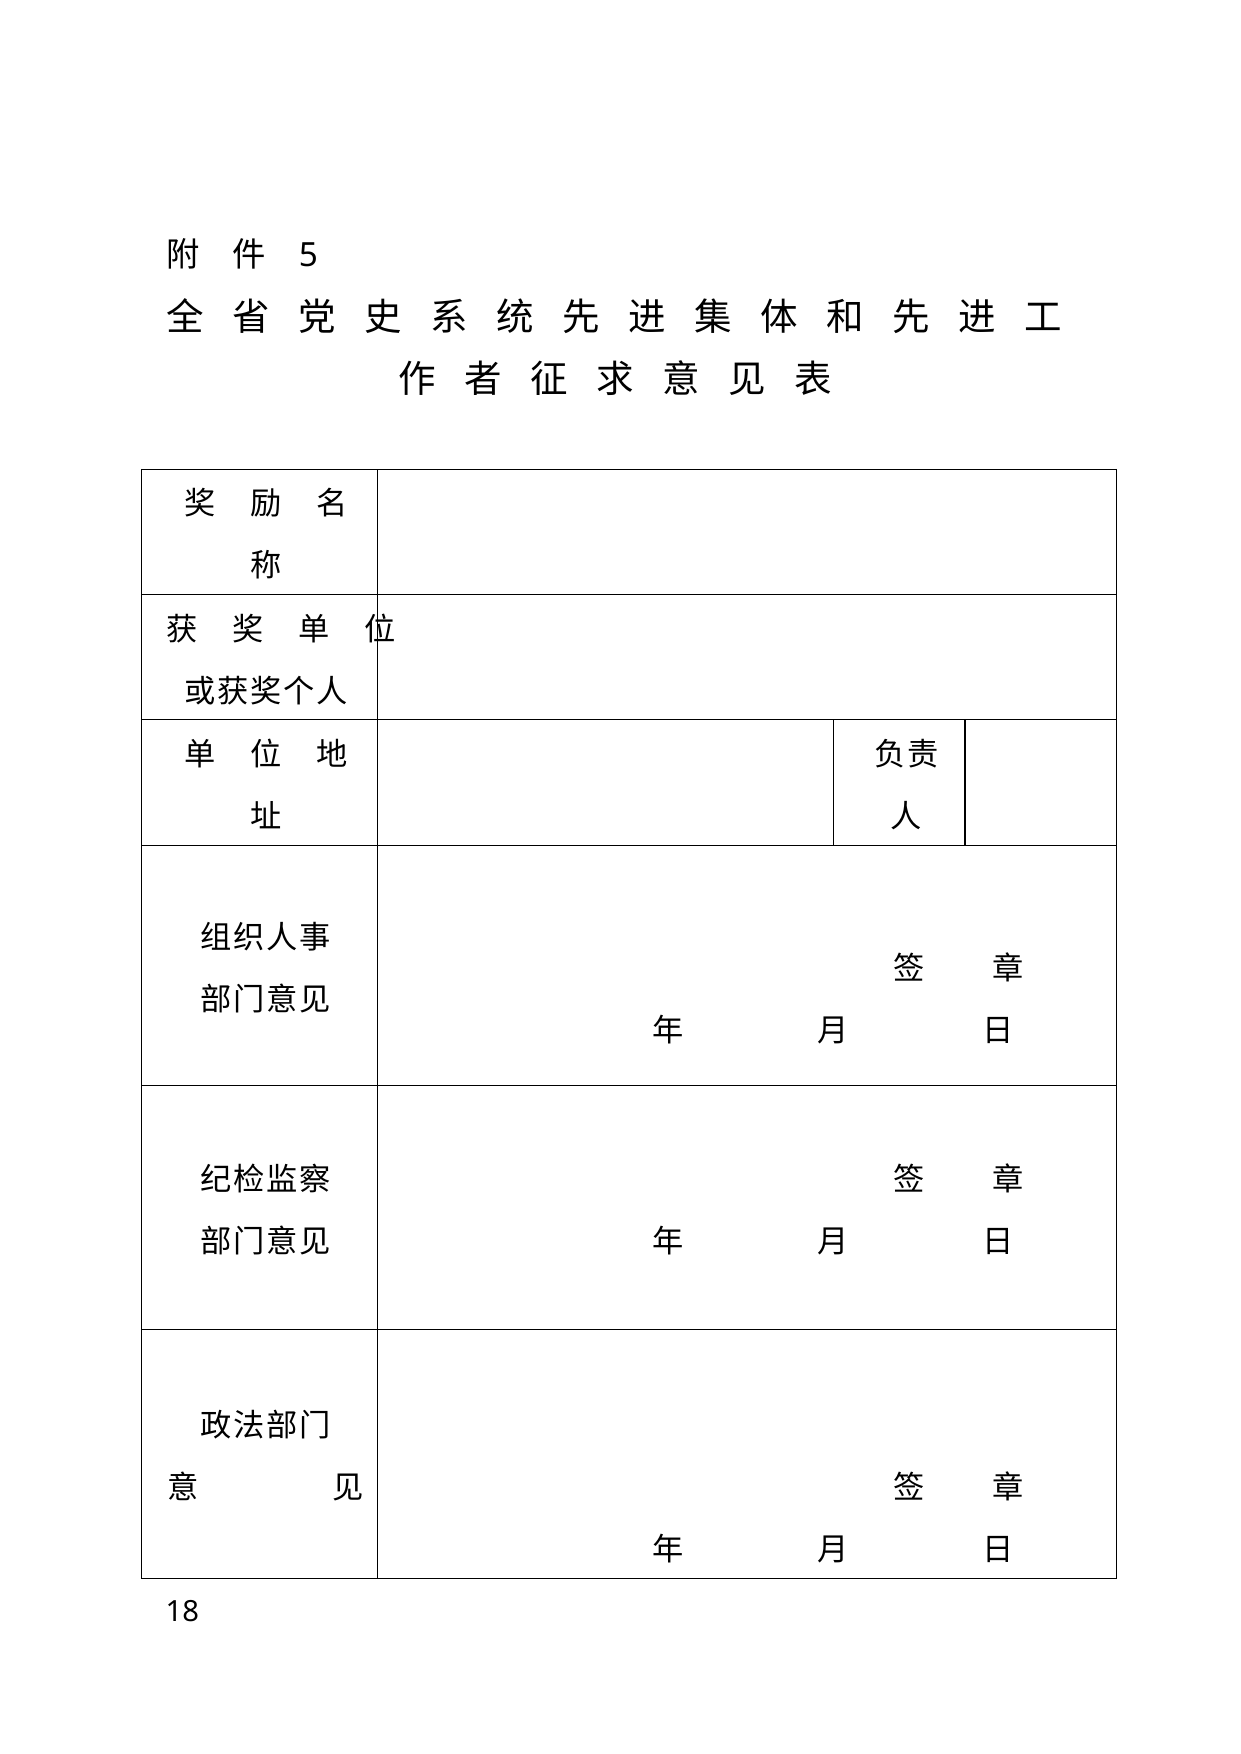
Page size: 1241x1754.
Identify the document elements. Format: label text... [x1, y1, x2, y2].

table_header [378, 470, 1116, 594]
table_cell 政法部门 意 见 [142, 1330, 377, 1578]
table_cell 签 章 年 月 日 [378, 1330, 1116, 1578]
table_cell [378, 595, 1116, 719]
table_cell 组织人事 部门意见 [142, 846, 377, 1085]
table_header 奖 励 名 称 [142, 470, 377, 594]
table_cell 单 位 地 址 [142, 720, 377, 844]
table_cell 纪检监察 部门意见 [142, 1086, 377, 1329]
table_cell 签 章 年 月 日 [378, 846, 1116, 1085]
table_cell 获奖单位 或获奖个人 [142, 595, 377, 719]
table_cell 负责人 [834, 720, 964, 844]
text 附件5 [167, 221, 1091, 283]
table_cell [966, 720, 1116, 844]
table_cell [378, 720, 833, 844]
table_cell 签 章 年 月 日 [378, 1086, 1116, 1329]
text 全省党史系统先进集体和先进工作者征求意见表 [167, 283, 1091, 407]
